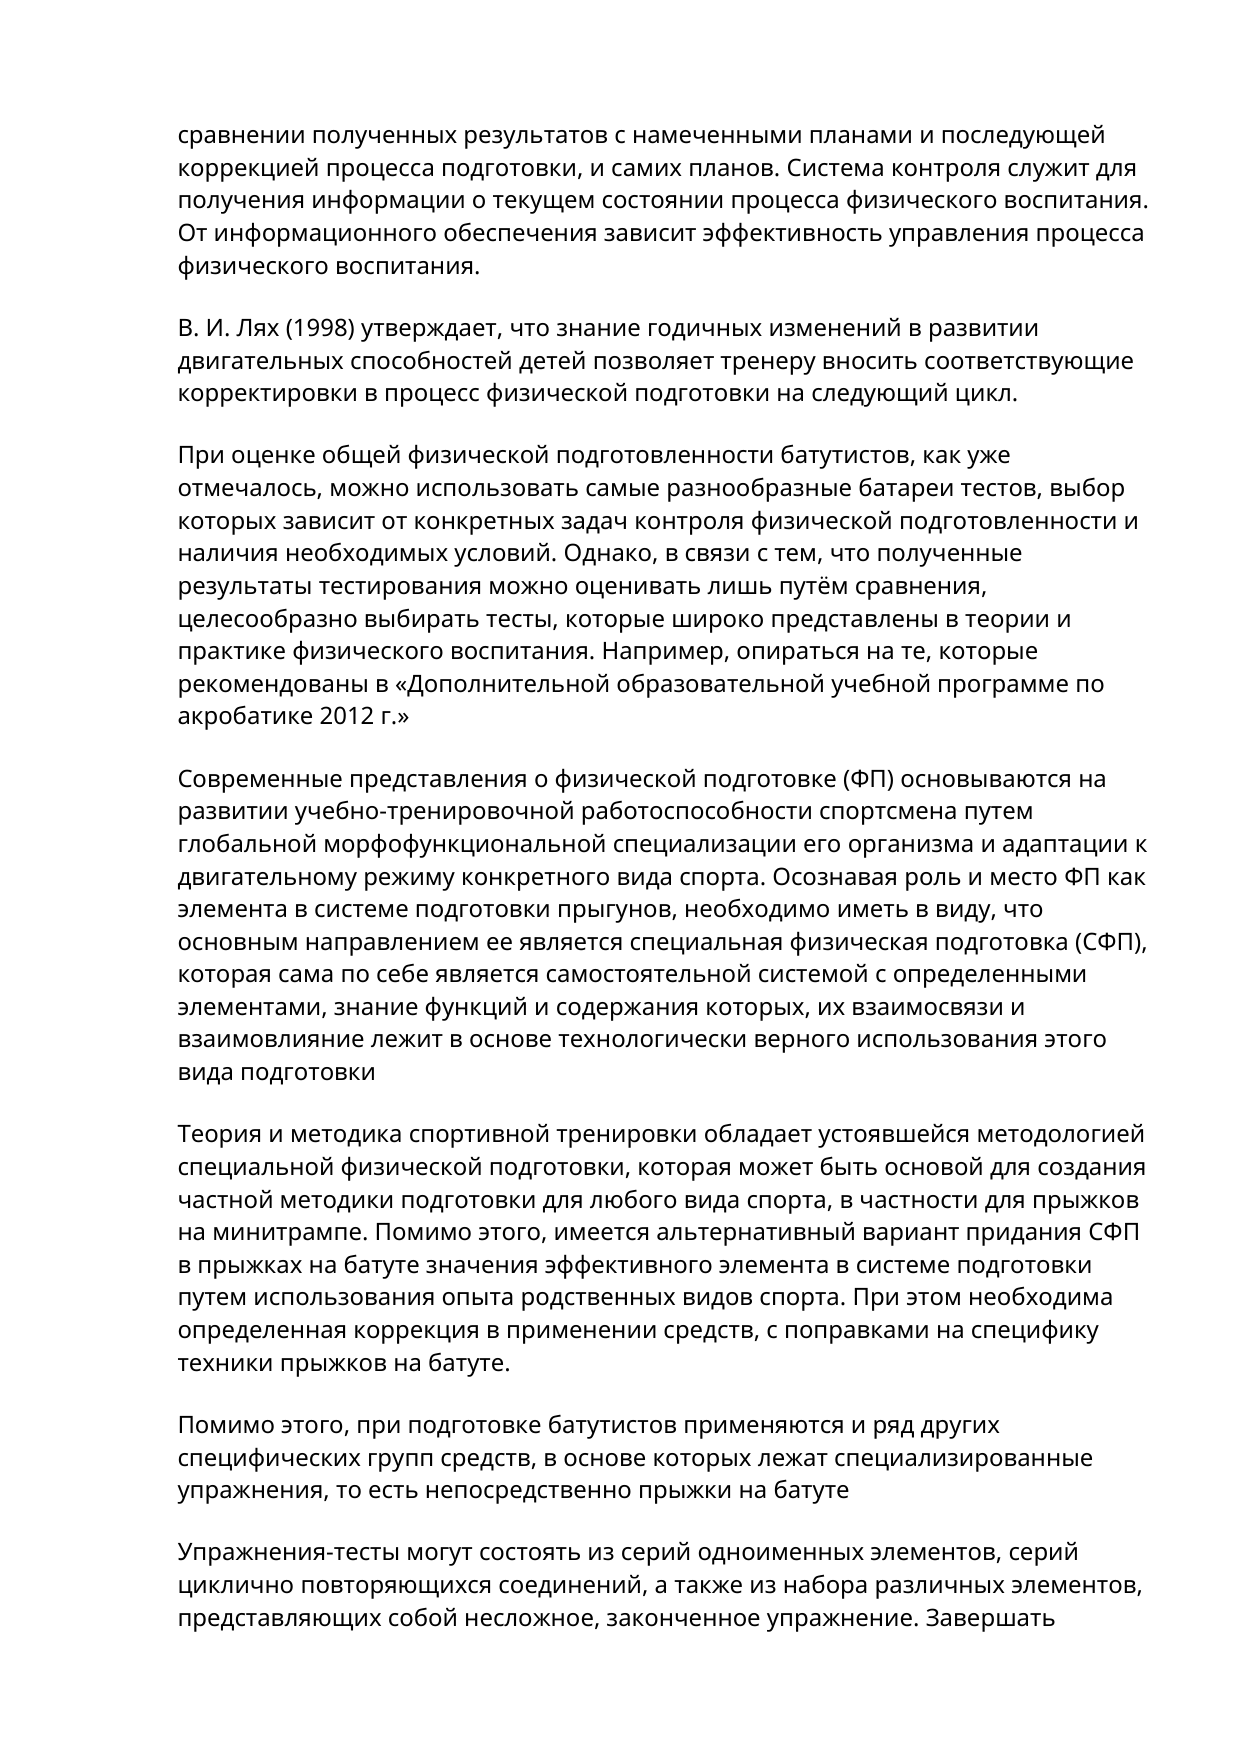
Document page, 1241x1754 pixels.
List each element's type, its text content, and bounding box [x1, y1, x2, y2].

text Теория и методика спортивной тренировки обладает устоявшейся методологией специальной физической подготовки, которая может быть основой для создания частной методики подготовки для любого вида спорта, в частности для прыжков на минитрампе. Помимо этого, имеется альтернативный вариант придания СФП в прыжках на батуте значения эффективного элемента в системе подготовки путем использования опыта родственных видов спорта. При этом необходима определенная коррекция в применении средств, с поправками на специфику техники прыжков на батуте. [177, 1117, 1152, 1378]
text В. И. Лях (1998) утверждает, что знание годичных изменений в развитии двигательных способностей детей позволяет тренеру вносить соответствующие корректировки в процесс физической подготовки на следующий цикл. [177, 311, 1152, 409]
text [177, 118, 1152, 281]
text Помимо этого, при подготовке батутистов применяются и ряд других специфических групп средств, в основе которых лежат специализированные упражнения, то есть непосредственно прыжки на батуте [177, 1408, 1152, 1506]
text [177, 1535, 1152, 1633]
text При оценке общей физической подготовленности батутистов, как уже отмечалось, можно использовать самые разнообразные батареи тестов, выбор которых зависит от конкретных задач контроля физической подготовленности и наличия необходимых условий. Однако, в связи с тем, что полученные результаты тестирования можно оценивать лишь путём сравнения, целесообразно выбирать тесты, которые широко представлены в теории и практике физического воспитания. Например, опираться на те, которые рекомендованы в «Дополнительной образовательной учебной программе по акробатике 2012 г.» [177, 438, 1152, 732]
text Современные представления о физической подготовке (ФП) основываются на развитии учебно-тренировочной работоспособности спортсмена путем глобальной морфофункциональной специализации его организма и адаптации к двигательному режиму конкретного вида спорта. Осознавая роль и место ФП как элемента в системе подготовки прыгунов, необходимо иметь в виду, что основным направлением ее является специальная физическая подготовка (СФП), которая сама по себе является самостоятельной системой с определенными элементами, знание функций и содержания которых, их взаимосвязи и взаимовлияние лежит в основе технологически верного использования этого вида подготовки [177, 761, 1152, 1087]
